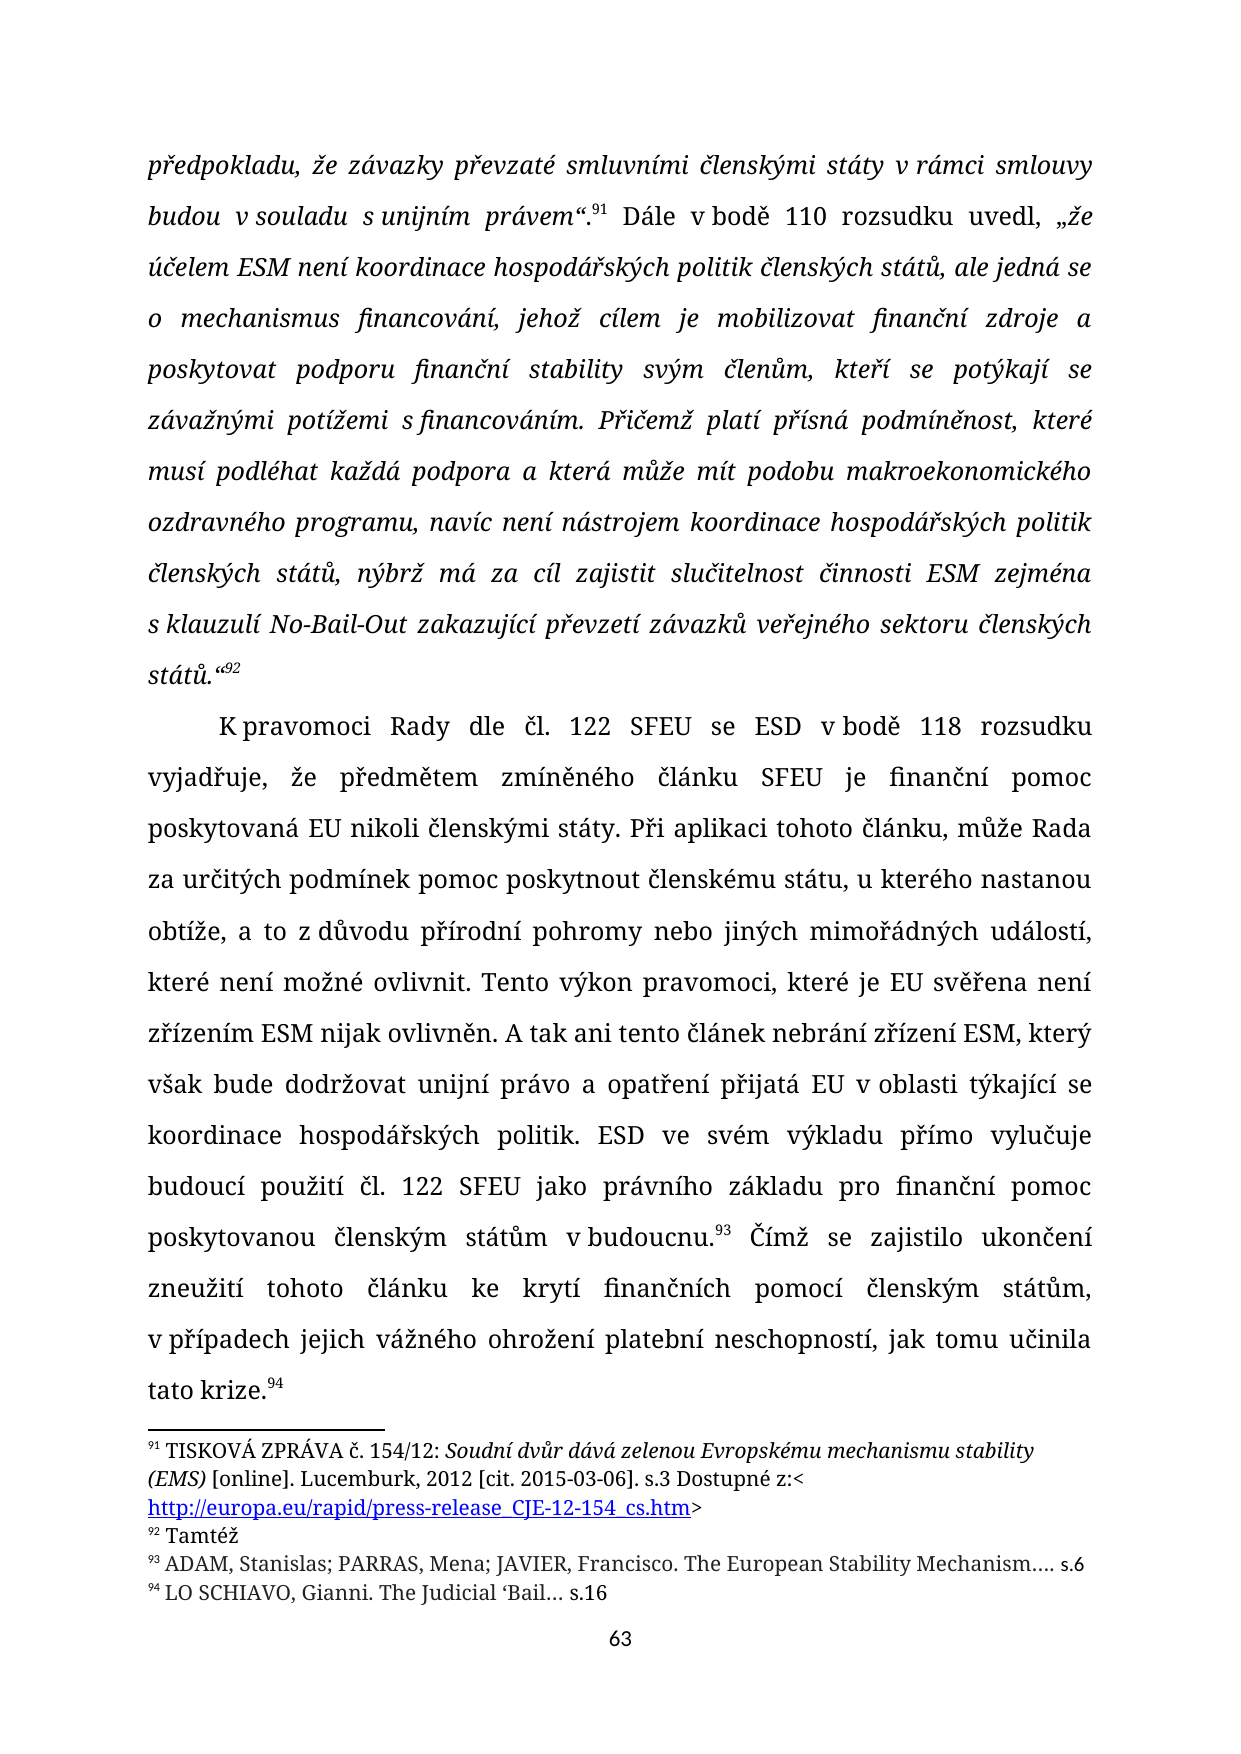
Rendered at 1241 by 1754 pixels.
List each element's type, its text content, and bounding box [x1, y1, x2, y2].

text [148, 148, 1093, 692]
text K pravomoci Rady dle čl. 122 SFEU se ESD v bodě 118 rozsudku vyjadřuje, že předmětem zmíněného článku SFEU je finanční pomoc poskytovaná EU nikoli členskými státy. Při aplikaci tohoto článku, může Rada za určitých podmínek pomoc poskytnout členskému státu, u kterého nastanou obtíže, a to z důvodu přírodní pohromy nebo jiných mimořádných událostí, které není možné ovlivnit. Tento výkon pravomoci, které je EU svěřena není zřízením ESM nijak ovlivněn. A tak ani tento článek nebrání zřízení ESM, který však bude dodržovat unijní právo a opatření přijatá EU v oblasti týkající se koordinace hospodářských politik. ESD ve svém výkladu přímo vylučuje budoucí použití čl. 122 SFEU jako právního základu pro finanční pomoc poskytovanou členským státům v budoucnu. Čímž se zajistilo ukončení zneužití tohoto článku ke krytí finančních pomocí členským státům, v případech jejich vážného ohrožení platební neschopností, jak tomu učinila tato krize. [148, 709, 1093, 1407]
